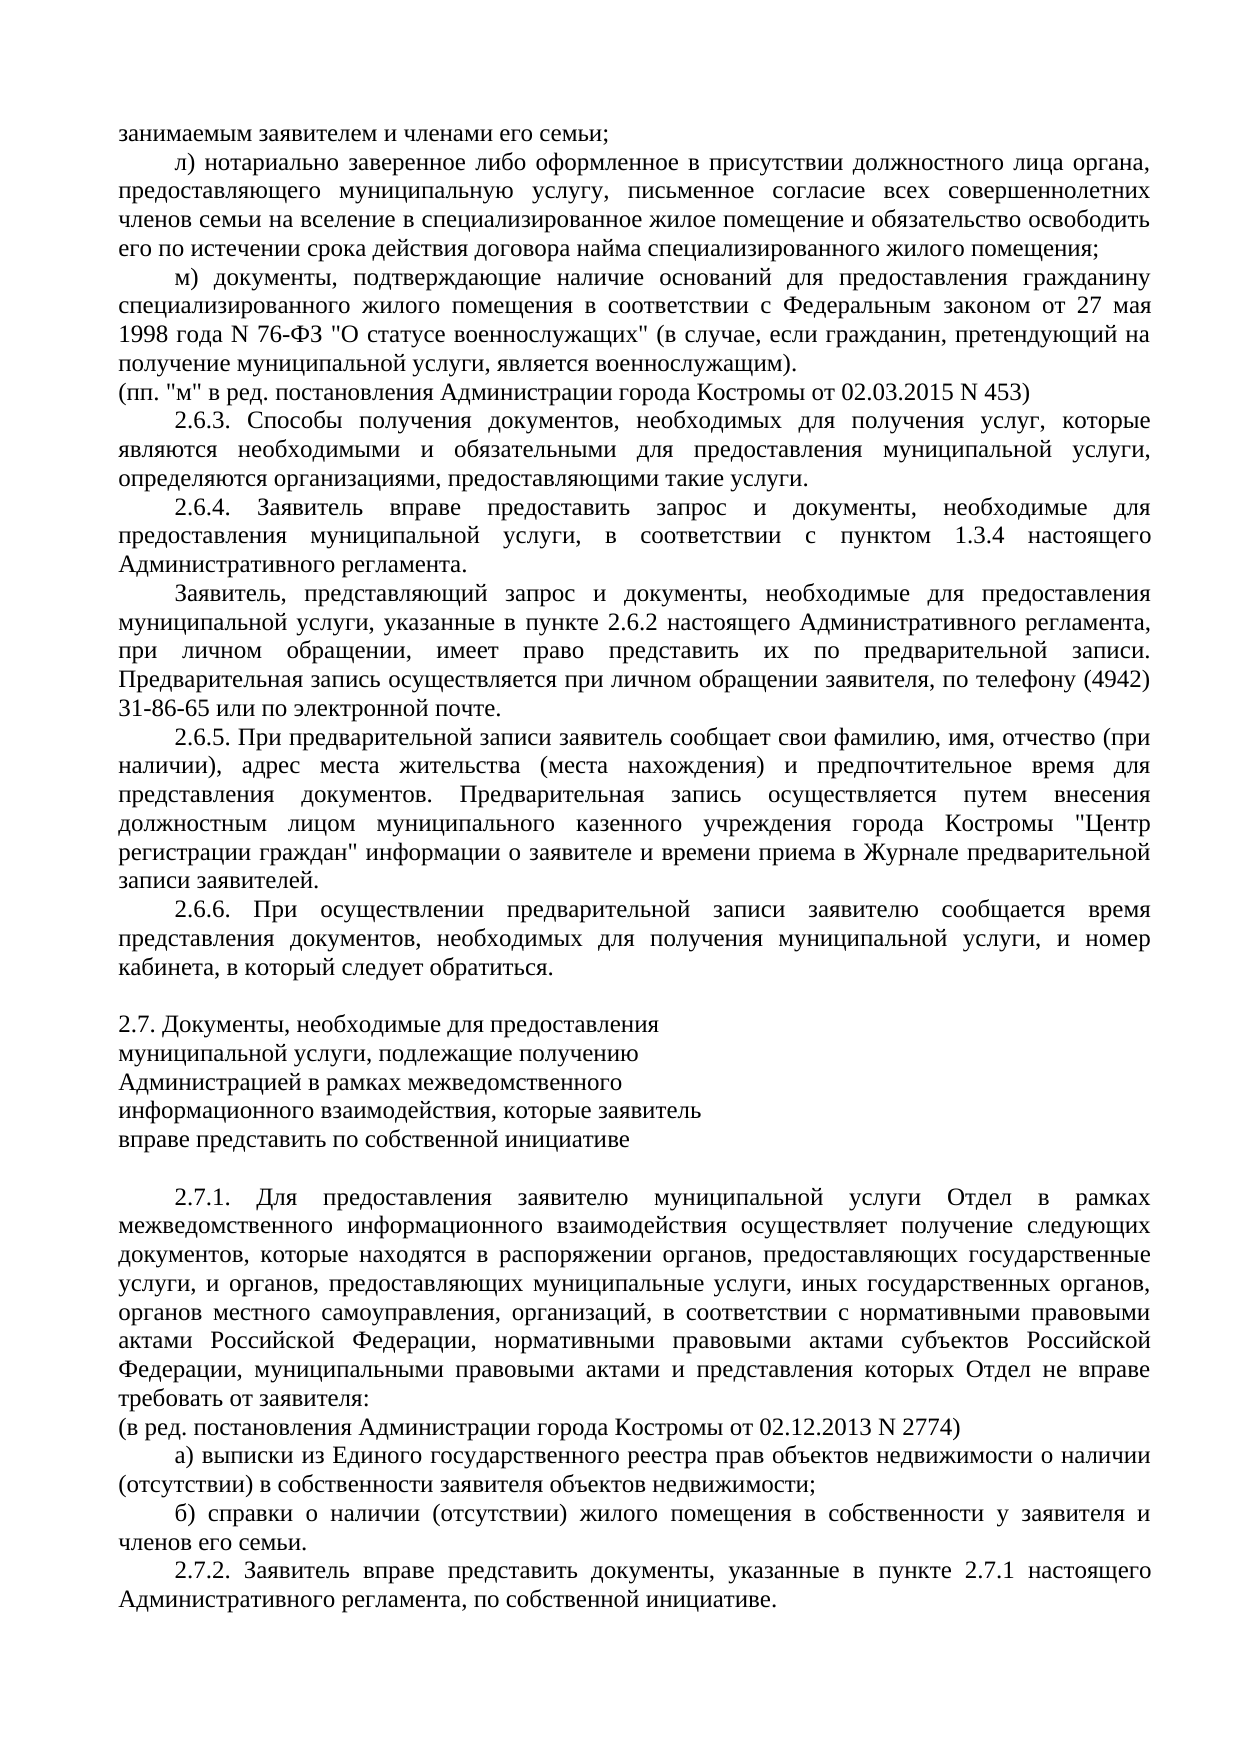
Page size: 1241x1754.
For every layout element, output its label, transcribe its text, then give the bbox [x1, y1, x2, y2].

text 2.7. Документы, необходимые для предоставления [118, 1009, 1152, 1038]
text (пп. "м" в ред. постановления Администрации города Костромы от 02.03.2015 N 453) [118, 377, 1152, 406]
text информационного взаимодействия, которые заявитель [118, 1096, 1152, 1124]
text 2.7.1. Для предоставления заявителю муниципальной услуги Отдел в рамках межведомственного информационного взаимодействия осуществляет получение следующих документов, которые находятся в распоряжении органов, предоставляющих государственные услуги, и органов, предоставляющих муниципальные услуги, иных государственных органов, органов местного самоуправления, организаций, в соответствии с нормативными правовыми актами Российской Федерации, нормативными правовыми актами субъектов Российской Федерации, муниципальными правовыми актами и представления которых Отдел не вправе требовать от заявителя: [118, 1182, 1152, 1412]
text л) нотариально заверенное либо оформленное в присутствии должностного лица органа, предоставляющего муниципальную услугу, письменное согласие всех совершеннолетних членов семьи на вселение в специализированное жилое помещение и обязательство освободить его по истечении срока действия договора найма специализированного жилого помещения; [118, 147, 1152, 262]
text 2.6.6. При осуществлении предварительной записи заявителю сообщается время представления документов, необходимых для получения муниципальной услуги, и номер кабинета, в который следует обратиться. [118, 894, 1152, 981]
text муниципальной услуги, подлежащие получению [118, 1038, 1152, 1067]
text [118, 118, 1152, 147]
text (в ред. постановления Администрации города Костромы от 02.12.2013 N 2774) [118, 1412, 1152, 1441]
text 2.6.4. Заявитель вправе предоставить запрос и документы, необходимые для предоставления муниципальной услуги, в соответствии с пунктом 1.3.4 настоящего Административного регламента. [118, 492, 1152, 578]
text вправе представить по собственной инициативе [118, 1124, 1152, 1153]
text м) документы, подтверждающие наличие оснований для предоставления гражданину специализированного жилого помещения в соответствии с Федеральным законом от 27 мая 1998 года N 76-ФЗ "О статусе военнослужащих" (в случае, если гражданин, претендующий на получение муниципальной услуги, является военнослужащим). [118, 262, 1152, 377]
text Заявитель, представляющий запрос и документы, необходимые для предоставления муниципальной услуги, указанные в пункте 2.6.2 настоящего Административного регламента, при личном обращении, имеет право представить их по предварительной записи. Предварительная запись осуществляется при личном обращении заявителя, по телефону (4942) 31-86-65 или по электронной почте. [118, 578, 1152, 722]
text 2.6.3. Способы получения документов, необходимых для получения услуг, которые являются необходимыми и обязательными для предоставления муниципальной услуги, определяются организациями, предоставляющими такие услуги. [118, 406, 1152, 492]
text а) выписки из Единого государственного реестра прав объектов недвижимости о наличии (отсутствии) в собственности заявителя объектов недвижимости; [118, 1441, 1152, 1498]
text 2.6.5. При предварительной записи заявитель сообщает свои фамилию, имя, отчество (при наличии), адрес места жительства (места нахождения) и предпочтительное время для представления документов. Предварительная запись осуществляется путем внесения должностным лицом муниципального казенного учреждения города Костромы "Центр регистрации граждан" информации о заявителе и времени приема в Журнале предварительной записи заявителей. [118, 722, 1152, 894]
text Администрацией в рамках межведомственного [118, 1067, 1152, 1096]
text 2.7.2. Заявитель вправе представить документы, указанные в пункте 2.7.1 настоящего Административного регламента, по собственной инициативе. [118, 1556, 1152, 1613]
text б) справки о наличии (отсутствии) жилого помещения в собственности у заявителя и членов его семьи. [118, 1498, 1152, 1556]
